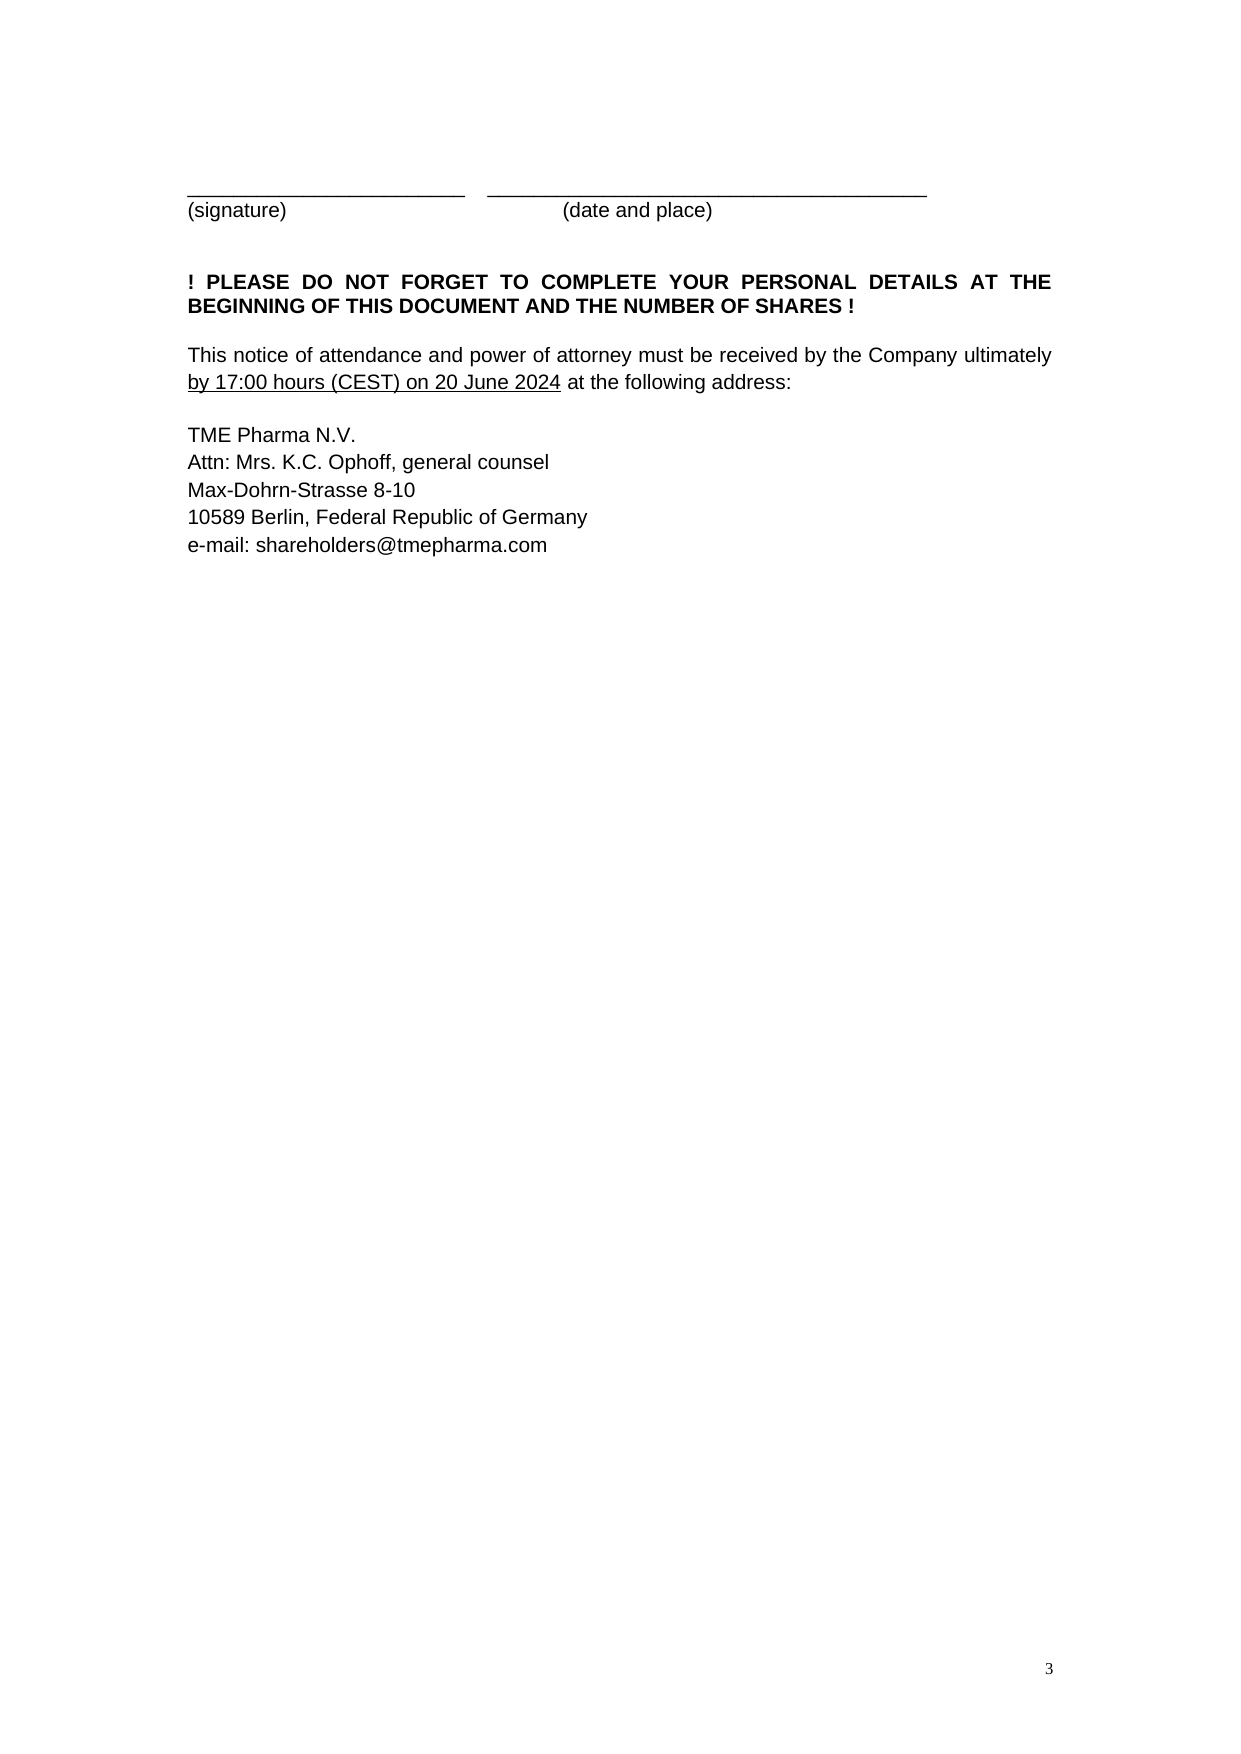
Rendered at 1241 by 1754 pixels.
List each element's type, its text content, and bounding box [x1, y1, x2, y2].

text This notice of attendance and power of attorney must be received by the Company ultimately by 17:00 hours (CEST) on 20 June 2024 at the following address: [187, 343, 1053, 394]
text e-mail: shareholders@tmepharma.com [187, 533, 1053, 557]
text Max-Dohrn-Strasse 8-10 [187, 478, 1053, 502]
text TME Pharma N.V. [187, 423, 1053, 447]
text (signature) (date and place) [187, 198, 1053, 222]
subtitle ! PLEASE DO NOT FORGET TO COMPLETE your personal DETAILS AT THE BEGINNING OF THIS DOCUMENT and the number of shareS ! [187, 270, 1053, 318]
text Attn: Mrs. K.C. Ophoff, general counsel [187, 450, 1053, 474]
text ________________________ ______________________________________ [187, 174, 1053, 198]
text 10589 Berlin, Federal Republic of Germany [187, 505, 1053, 529]
